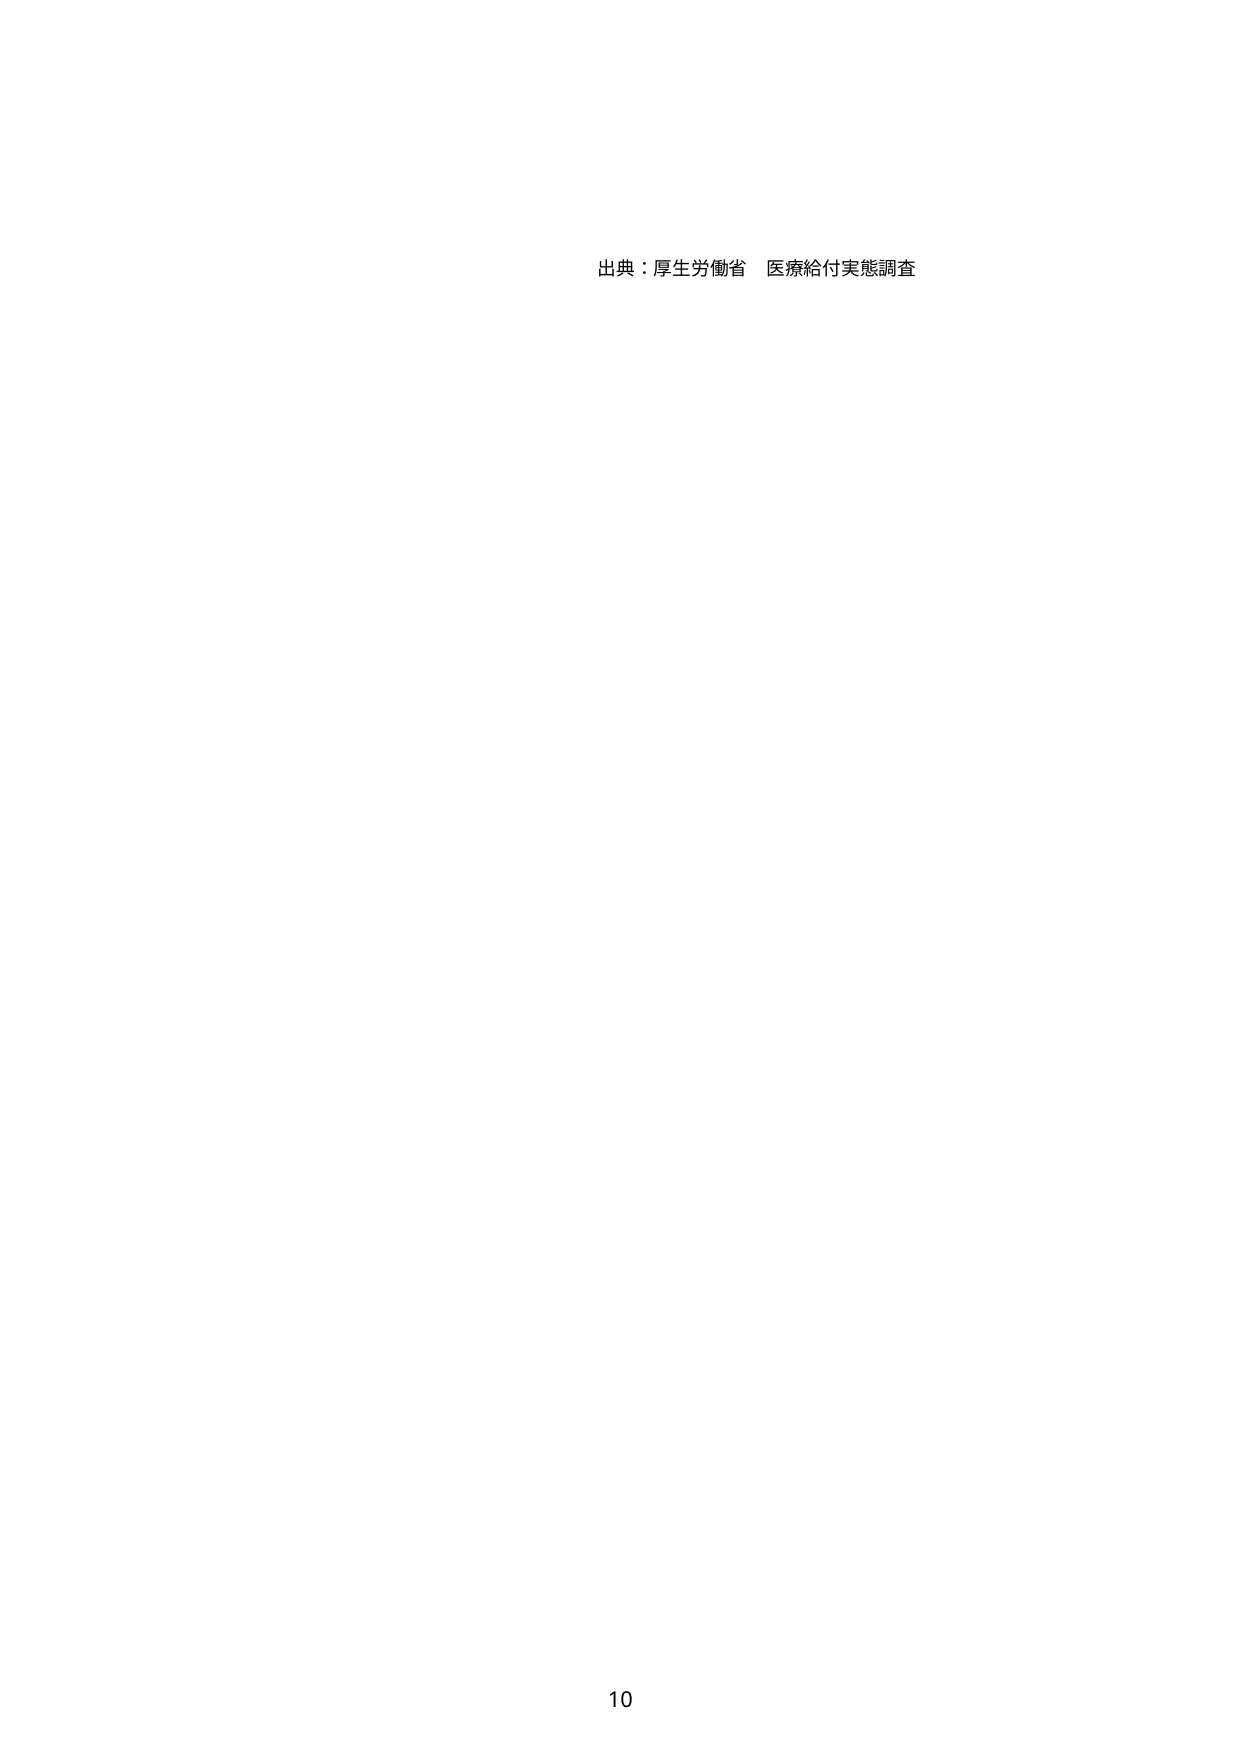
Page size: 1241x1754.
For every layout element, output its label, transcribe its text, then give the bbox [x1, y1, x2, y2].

text 出典：厚生労働省 医療給付実態調査 [128, 247, 1122, 288]
